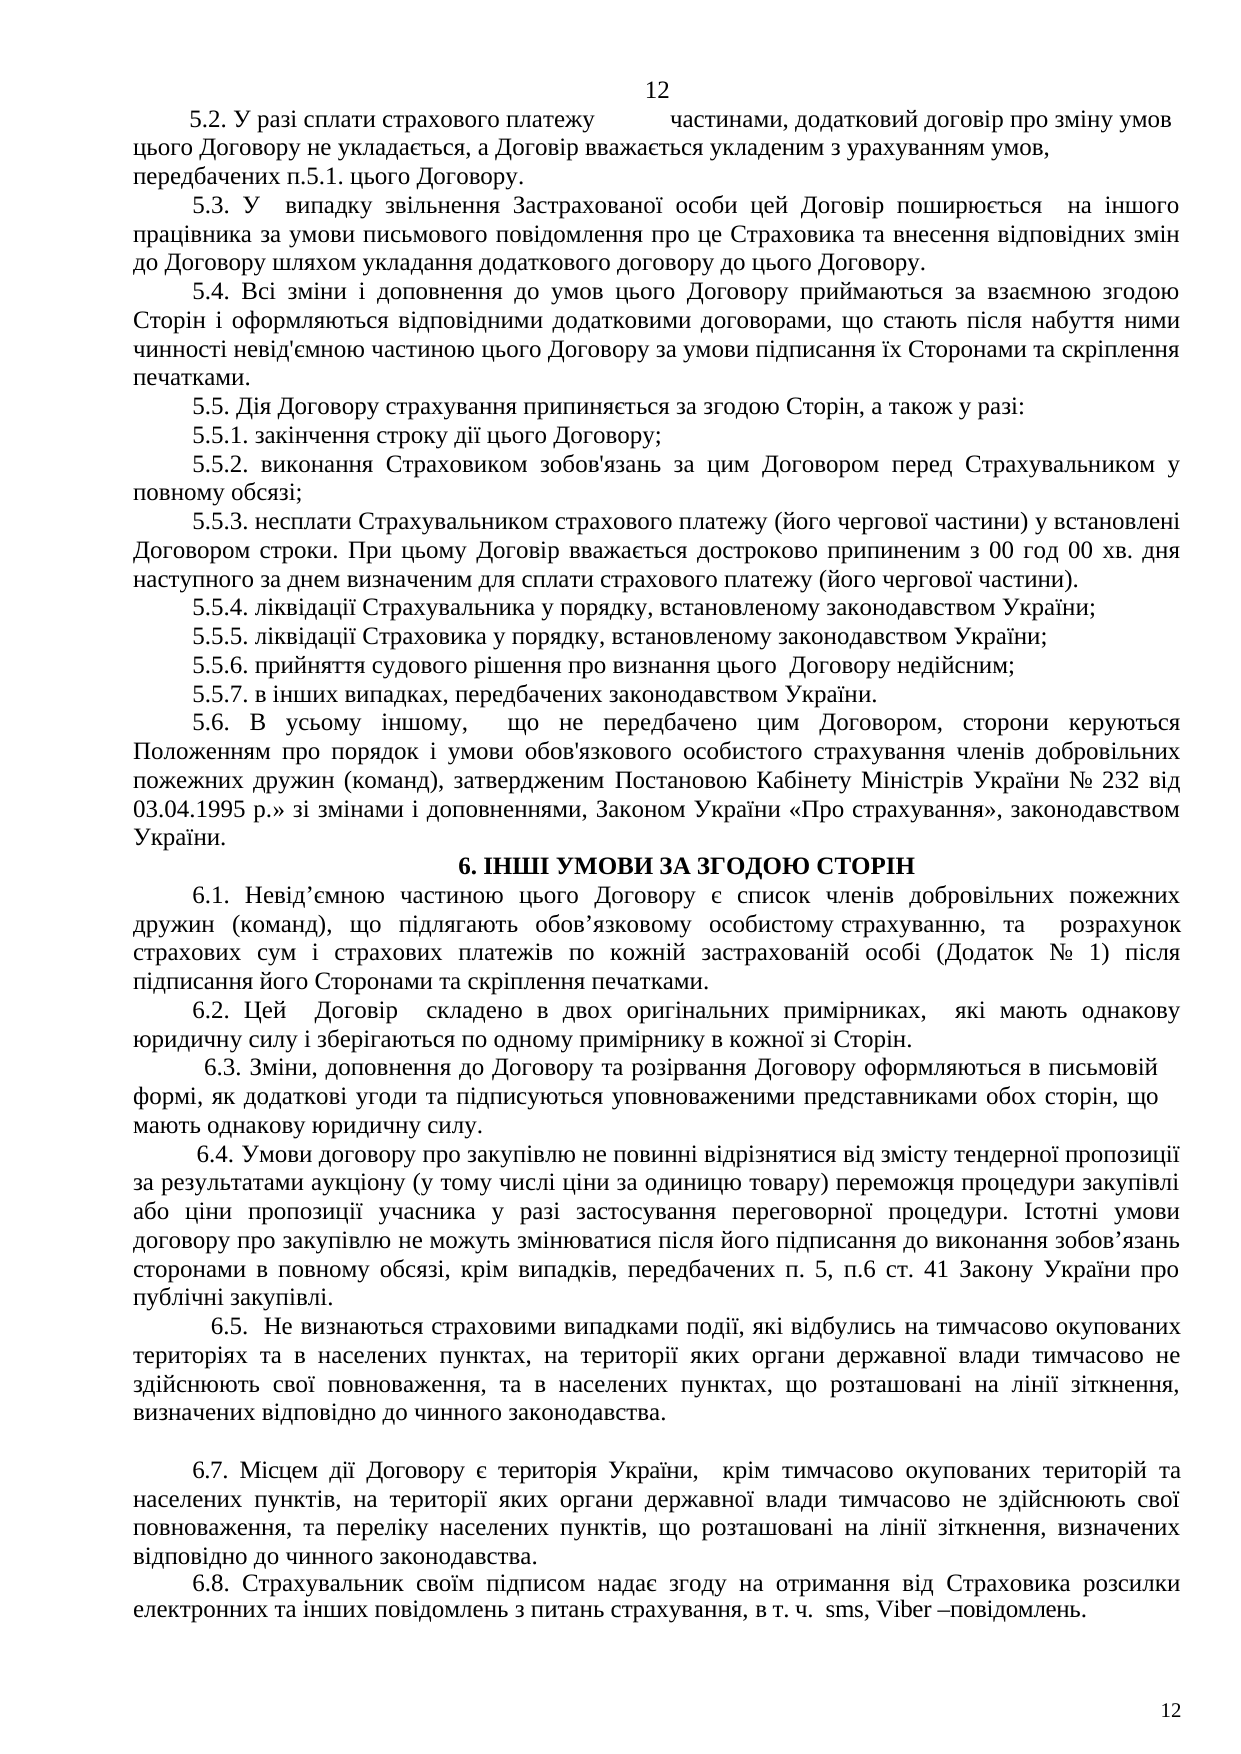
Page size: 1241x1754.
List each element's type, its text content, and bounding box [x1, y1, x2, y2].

text 5.5.6. прийняття судового рішення про визнання цього Договору недійсним; [133, 650, 1181, 679]
text 5.5.4. ліквідації Страхувальника у порядку, встановленому законодавством України; [133, 592, 1181, 621]
text 6.4. Умови договору про закупівлю не повинні відрізнятися від змісту тендерної пропозиції за результатами аукціону (у тому числі ціни за одиницю товару) переможця процедури закупівлі або ціни пропозиції учасника у разі застосування переговорної процедури. Істотні умови договору про закупівлю не можуть змінюватися після його підписання до виконання зобов’язань сторонами в повному обсязі, крім випадків, передбачених п. 5, п.6 ст. 41 Закону України про публічні закупівлі. [133, 1139, 1181, 1311]
text 5.5. Дія Договору страхування припиняється за згодою Сторін, а також у разі: [133, 391, 1181, 420]
text 6.2. Цей Договір складено в двох оригінальних примірниках, якi мають однакову юридичну силу i зберігаються по одному примірнику в кожної зі Сторін. [133, 995, 1181, 1052]
text 5.5.1. закінчення строку дії цього Договору; [133, 420, 1181, 449]
text 5.5.2. виконання Страховиком зобов'язань за цим Договором перед Страхувальником у повному обсязі; [133, 449, 1181, 506]
text 6.5. Не визнаються страховими випадками події, які відбулись на тимчасово окупованих територіях та в населених пунктах, на території яких органи державної влади тимчасово не здійснюють свої повноваження, та в населених пунктах, що розташовані на лінії зіткнення, визначених відповідно до чинного законодавства. [133, 1311, 1181, 1426]
text 6.1. Невід’ємною частиною цього Договору є список членів добровільних пожежних дружин (команд), що підлягають обов’язковому особистому страхуванню, та розрахунок страхових сум і страхових платежів по кожній застрахованій особі (Додаток № 1) після підписання його Сторонами та скріплення печатками. [133, 880, 1181, 995]
text 6.3. Зміни, доповнення до Договору та розірвання Договору оформляються в письмовій формі, як додаткові угоди та підписуються уповноваженими представниками обох сторін, що мають однакову юридичну силу. [133, 1052, 1160, 1139]
text 5.4. Всі зміни і доповнення до умов цього Договору приймаються за взаємною згодою Сторін і оформляються відповідними додатковими договорами, що стають після набуття ними чинності невід'ємною частиною цього Договору за умови підписання їх Сторонами та скріплення печатками. [133, 276, 1181, 391]
text 5.6. В усьому іншому, що не передбачено цим Договором, сторони керуються Положенням про порядок і умови обов'язкового особистого страхування членів добровільних пожежних дружин (команд), затвердженим Постановою Кабінету Міністрів України № 232 від 03.04.1995 р.» зі змінами і доповненнями, Законом України «Про страхування», законодавством України. [133, 707, 1181, 851]
text 6.8. Страхувальник своїм підписом надає згоду на отримання від Страховика розсилки електронних та інших повідомлень з питань страхування, в т. ч. sms, Viber –повідомлень. [133, 1570, 1181, 1623]
text 5.2. У разі сплати страхового платежу частинами, додатковий договір про зміну умов цього Договору не укладається, а Договір вважається укладеним з урахуванням умов, передбачених п.5.1. цього Договору. [133, 104, 1181, 190]
text 5.5.5. ліквідації Страховика у порядку, встановленому законодавством України; [133, 621, 1181, 650]
text 5.5.7. в інших випадках, передбачених законодавством України. [133, 679, 1181, 707]
text 5.5.3. несплати Страхувальником страхового платежу (його чергової частини) у встановлені Договором строки. При цьому Договір вважається достроково припиненим з 00 год 00 хв. дня наступного за днем визначеним для сплати страхового платежу (його чергової частини). [133, 506, 1181, 592]
text 6.7. Місцем дії Договору є територія України, крім тимчасово окупованих територій та населених пунктів, на території яких органи державної влади тимчасово не здійснюють свої повноваження, та переліку населених пунктів, що розташовані на лінії зіткнення, визначених відповідно до чинного законодавства. [133, 1455, 1181, 1570]
text 6. IНШІ УМОВИ ЗА ЗГОДОЮ СТОРІН [133, 851, 1181, 880]
text 5.3. У випадку звільнення Застрахованої особи цей Договір поширюється на іншого працівника за умови письмового повідомлення про це Страховика та внесення відповідних змін до Договору шляхом укладання додаткового договору до цього Договору. [133, 190, 1181, 276]
